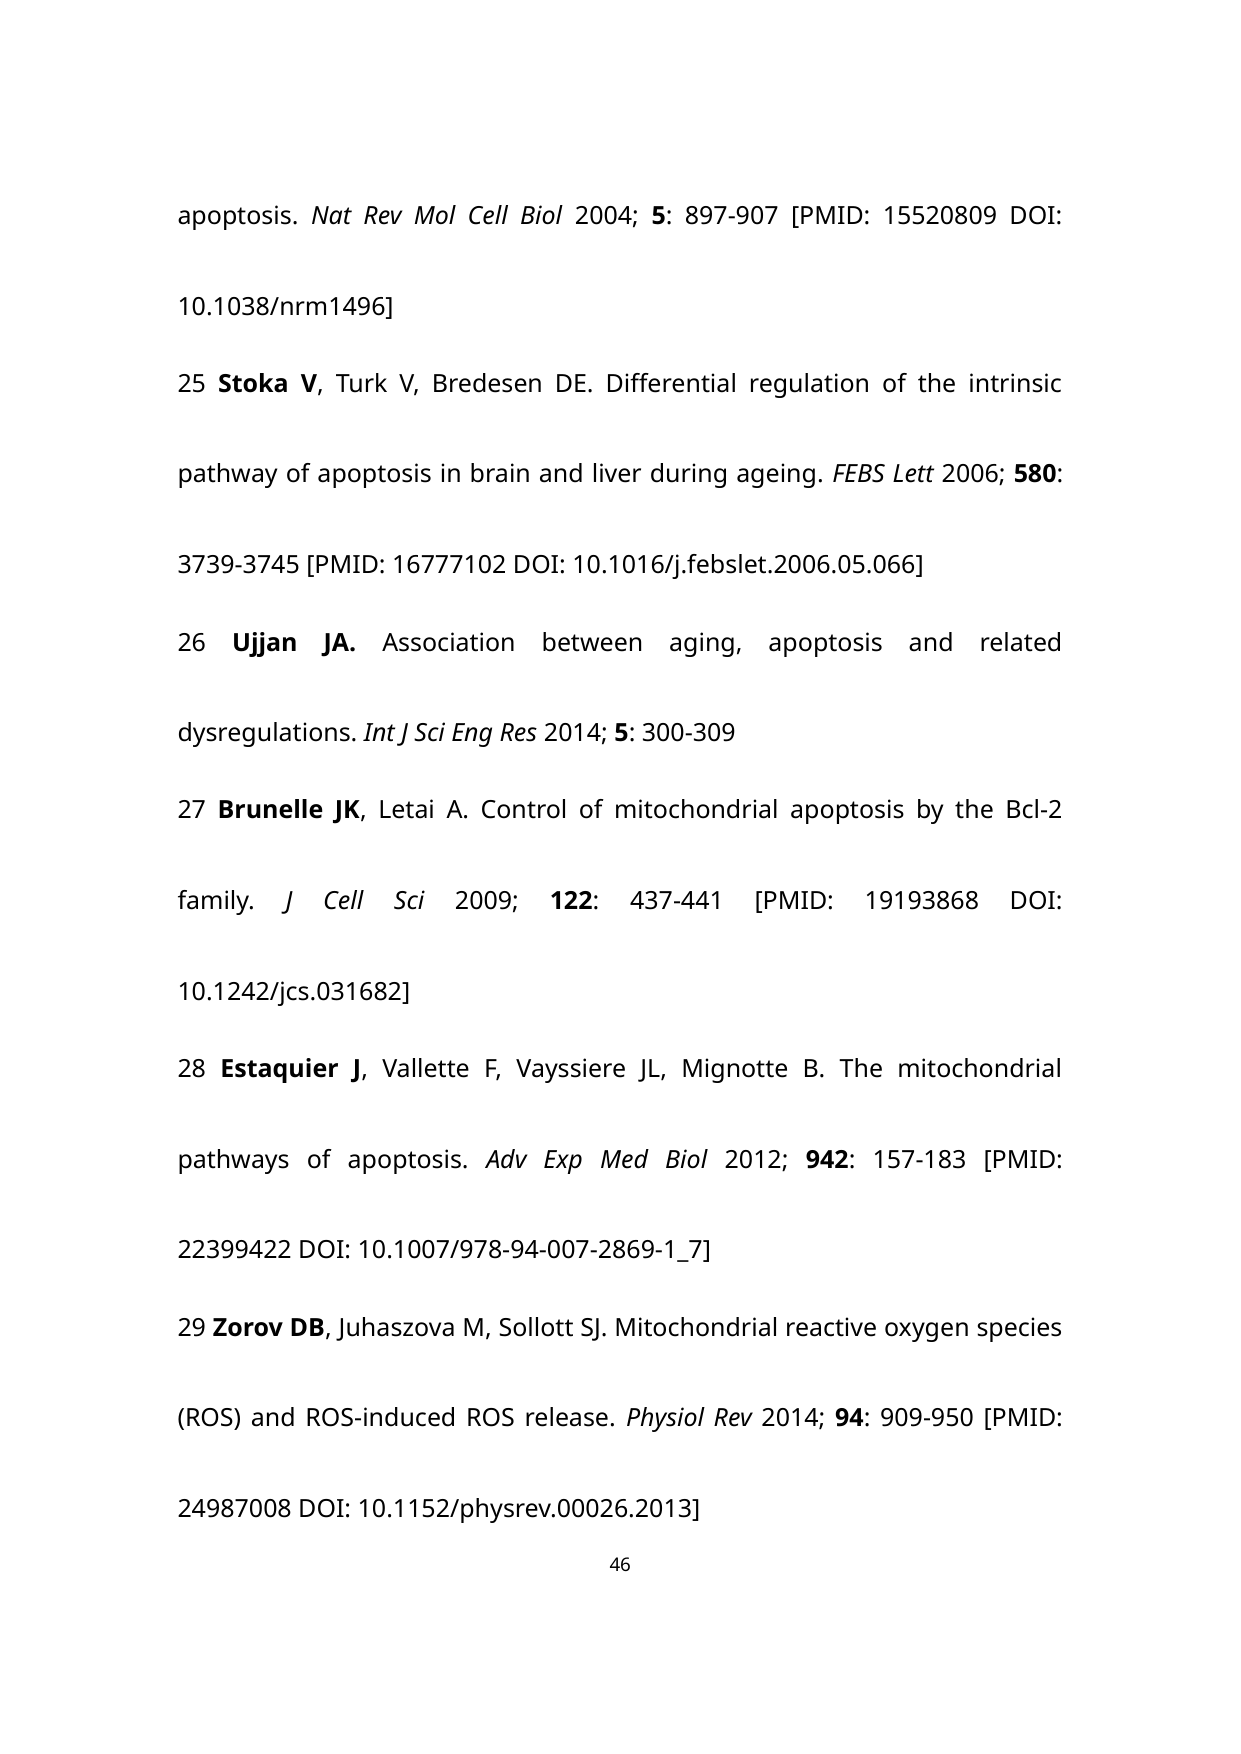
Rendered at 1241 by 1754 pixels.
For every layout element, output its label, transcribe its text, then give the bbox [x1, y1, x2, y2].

text 28 Estaquier J, Vallette F, Vayssiere JL, Mignotte B. The mitochondrial pathways of apoptosis. Adv Exp Med Biol 2012; 942: 157-183 [PMID: 22399422 DOI: 10.1007/978-94-007-2869-1_7] [177, 1038, 1063, 1279]
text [177, 184, 1063, 335]
text 27 Brunelle JK, Letai A. Control of mitochondrial apoptosis by the Bcl-2 family. J Cell Sci 2009; 122: 437-441 [PMID: 19193868 DOI: 10.1242/jcs.031682] [177, 779, 1063, 1021]
text 25 Stoka V, Turk V, Bredesen DE. Differential regulation of the intrinsic pathway of apoptosis in brain and liver during ageing. FEBS Lett 2006; 580: 3739-3745 [PMID: 16777102 DOI: 10.1016/j.febslet.2006.05.066] [177, 352, 1063, 594]
text 26 Ujjan JA. Association between aging, apoptosis and related dysregulations. Int J Sci Eng Res 2014; 5: 300-309 [177, 611, 1063, 762]
text 29 Zorov DB, Juhaszova M, Sollott SJ. Mitochondrial reactive oxygen species (ROS) and ROS-induced ROS release. Physiol Rev 2014; 94: 909-950 [PMID: 24987008 DOI: 10.1152/physrev.00026.2013] [177, 1296, 1063, 1538]
